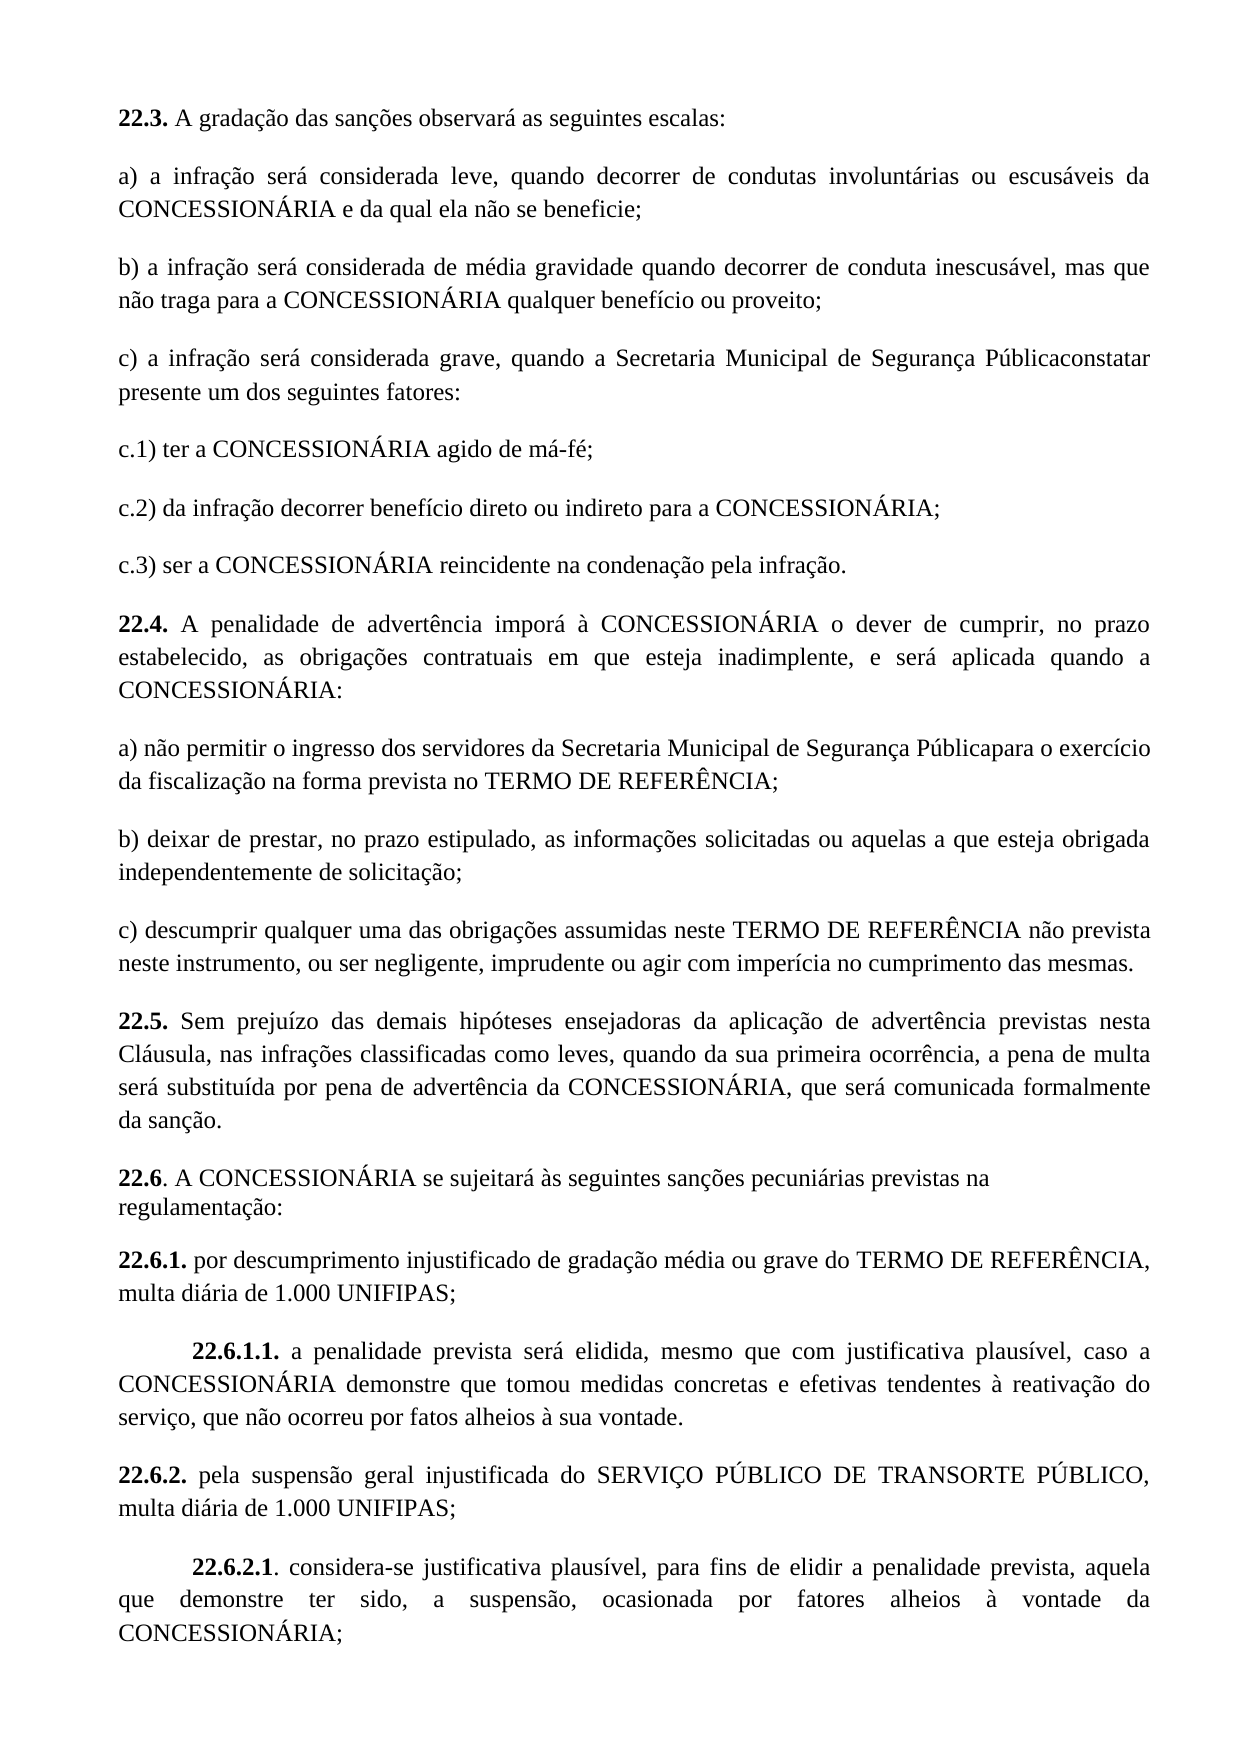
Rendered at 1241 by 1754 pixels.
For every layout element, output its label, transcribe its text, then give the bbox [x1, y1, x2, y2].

text 22.4. A penalidade de advertência imporá à CONCESSIONÁRIA o dever de cumprir, no prazo estabelecido, as obrigações contratuais em que esteja inadimplente, e será aplicada quando a CONCESSIONÁRIA: [118, 609, 1152, 703]
text a) a infração será considerada leve, quando decorrer de condutas involuntárias ou escusáveis da CONCESSIONÁRIA e da qual ela não se beneficie; [118, 161, 1152, 223]
text c) descumprir qualquer uma das obrigações assumidas neste TERMO DE REFERÊNCIA não prevista neste instrumento, ou ser negligente, imprudente ou agir com imperícia no cumprimento das mesmas. [118, 915, 1152, 977]
text c.2) da infração decorrer benefício direto ou indireto para a CONCESSIONÁRIA; [118, 493, 1152, 521]
text c) a infração será considerada grave, quando a Secretaria Municipal de Segurança Públicaconstatar presente um dos seguintes fatores: [118, 343, 1152, 405]
text 22.6.2. pela suspensão geral injustificada do SERVIÇO PÚBLICO DE TRANSORTE PÚBLICO, multa diária de 1.000 UNIFIPAS; [118, 1461, 1152, 1522]
text 22.5. Sem prejuízo das demais hipóteses ensejadoras da aplicação de advertência previstas nesta Cláusula, nas infrações classificadas como leves, quando da sua primeira ocorrência, a pena de multa será substituída por pena de advertência da CONCESSIONÁRIA, que será comunicada formalmente da sanção. [118, 1006, 1152, 1134]
text 22.6. A CONCESSIONÁRIA se sujeitará às seguintes sanções pecuniárias previstas na regulamentação: [118, 1163, 1152, 1220]
text c.1) ter a CONCESSIONÁRIA agido de má-fé; [118, 434, 1152, 463]
list 22.6.1. por descumprimento injustificado de gradação média ou grave do TERMO DE REFERÊNCIA, multa diária de 1.000 UNIFIPAS; [118, 1245, 1152, 1307]
text b) deixar de prestar, no prazo estipulado, as informações solicitadas ou aquelas a que esteja obrigada independentemente de solicitação; [118, 824, 1152, 886]
text 22.3. A gradação das sanções observará as seguintes escalas: [118, 103, 1152, 132]
text b) a infração será considerada de média gravidade quando decorrer de conduta inescusável, mas que não traga para a CONCESSIONÁRIA qualquer benefício ou proveito; [118, 252, 1152, 314]
text a) não permitir o ingresso dos servidores da Secretaria Municipal de Segurança Públicapara o exercício da fiscalização na forma prevista no TERMO DE REFERÊNCIA; [118, 733, 1152, 794]
text 22.6.2.1. considera-se justificativa plausível, para fins de elidir a penalidade prevista, aquela que demonstre ter sido, a suspensão, ocasionada por fatores alheios à vontade da CONCESSIONÁRIA; [118, 1552, 1152, 1646]
text 22.6.1.1. a penalidade prevista será elidida, mesmo que com justificativa plausível, caso a CONCESSIONÁRIA demonstre que tomou medidas concretas e efetivas tendentes à reativação do serviço, que não ocorreu por fatos alheios à sua vontade. [118, 1336, 1152, 1431]
text c.3) ser a CONCESSIONÁRIA reincidente na condenação pela infração. [118, 551, 1152, 579]
